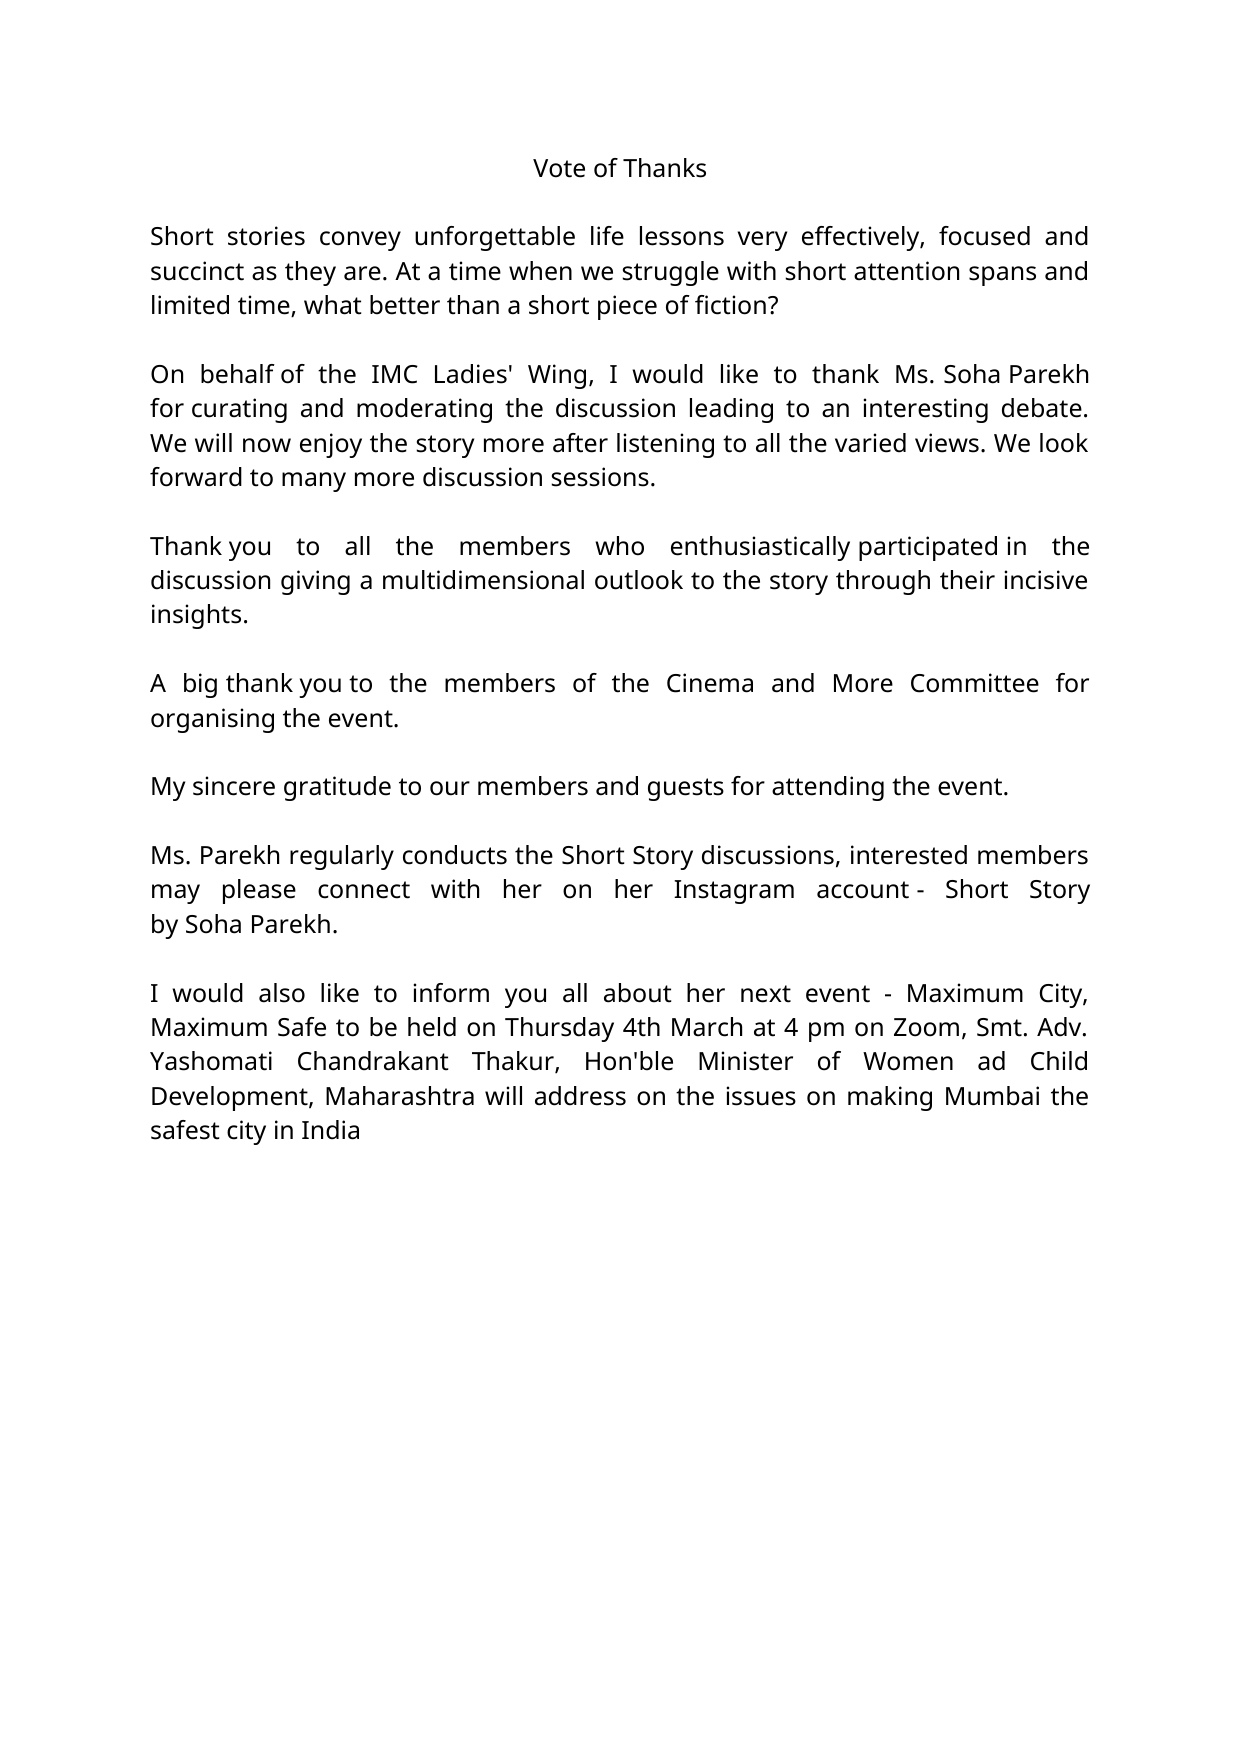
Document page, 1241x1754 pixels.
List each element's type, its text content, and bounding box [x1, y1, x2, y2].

text A big thank you to the members of the Cinema and More Committee for organising the event. [150, 666, 1090, 734]
text Ms. Parekh regularly conducts the Short Story discussions, interested members may please connect with her on her Instagram account - Short Story by Soha Parekh. [150, 837, 1090, 941]
text My sincere gratitude to our members and guests for attending the event. [150, 769, 1090, 803]
text I would also like to inform you all about her next event - Maximum City, Maximum Safe to be held on Thursday 4th March at 4 pm on Zoom, Smt. Adv. Yashomati Chandrakant Thakur, Hon'ble Minister of Women ad Child Development, Maharashtra will address on the issues on making Mumbai the safest city in India [150, 975, 1090, 1147]
text Thank you to all the members who enthusiastically participated in the discussion giving a multidimensional outlook to the story through their incisive insights. [150, 528, 1090, 631]
text On behalf of the IMC Ladies' Wing, I would like to thank Ms. Soha Parekh for curating and moderating the discussion leading to an interesting debate. We will now enjoy the story more after listening to all the varied views. We look forward to many more discussion sessions. [150, 356, 1090, 494]
text Vote of Thanks [150, 150, 1090, 184]
text Short stories convey unforgettable life lessons very effectively, focused and succinct as they are. At a time when we struggle with short attention spans and limited time, what better than a short piece of fiction? [150, 219, 1090, 322]
